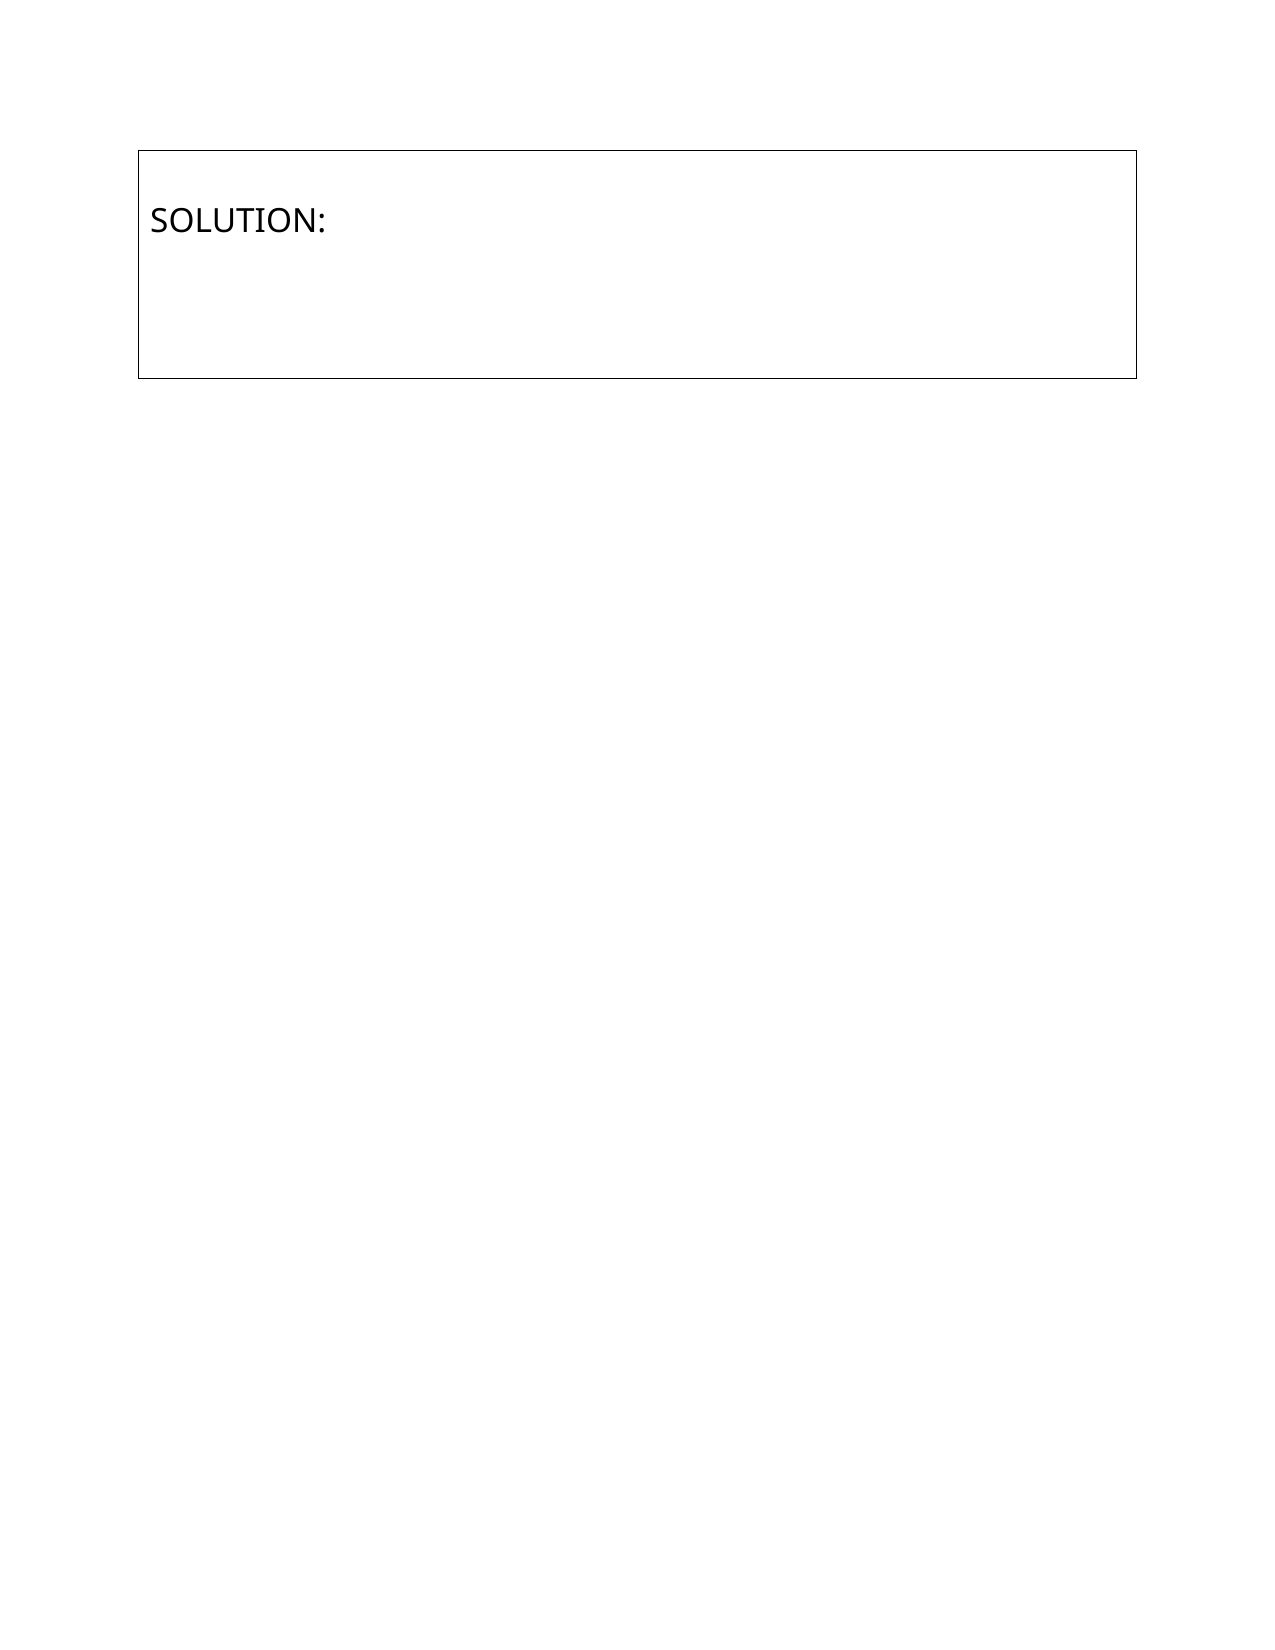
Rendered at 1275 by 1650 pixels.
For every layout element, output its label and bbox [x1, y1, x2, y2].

table_cell [139, 151, 1136, 378]
